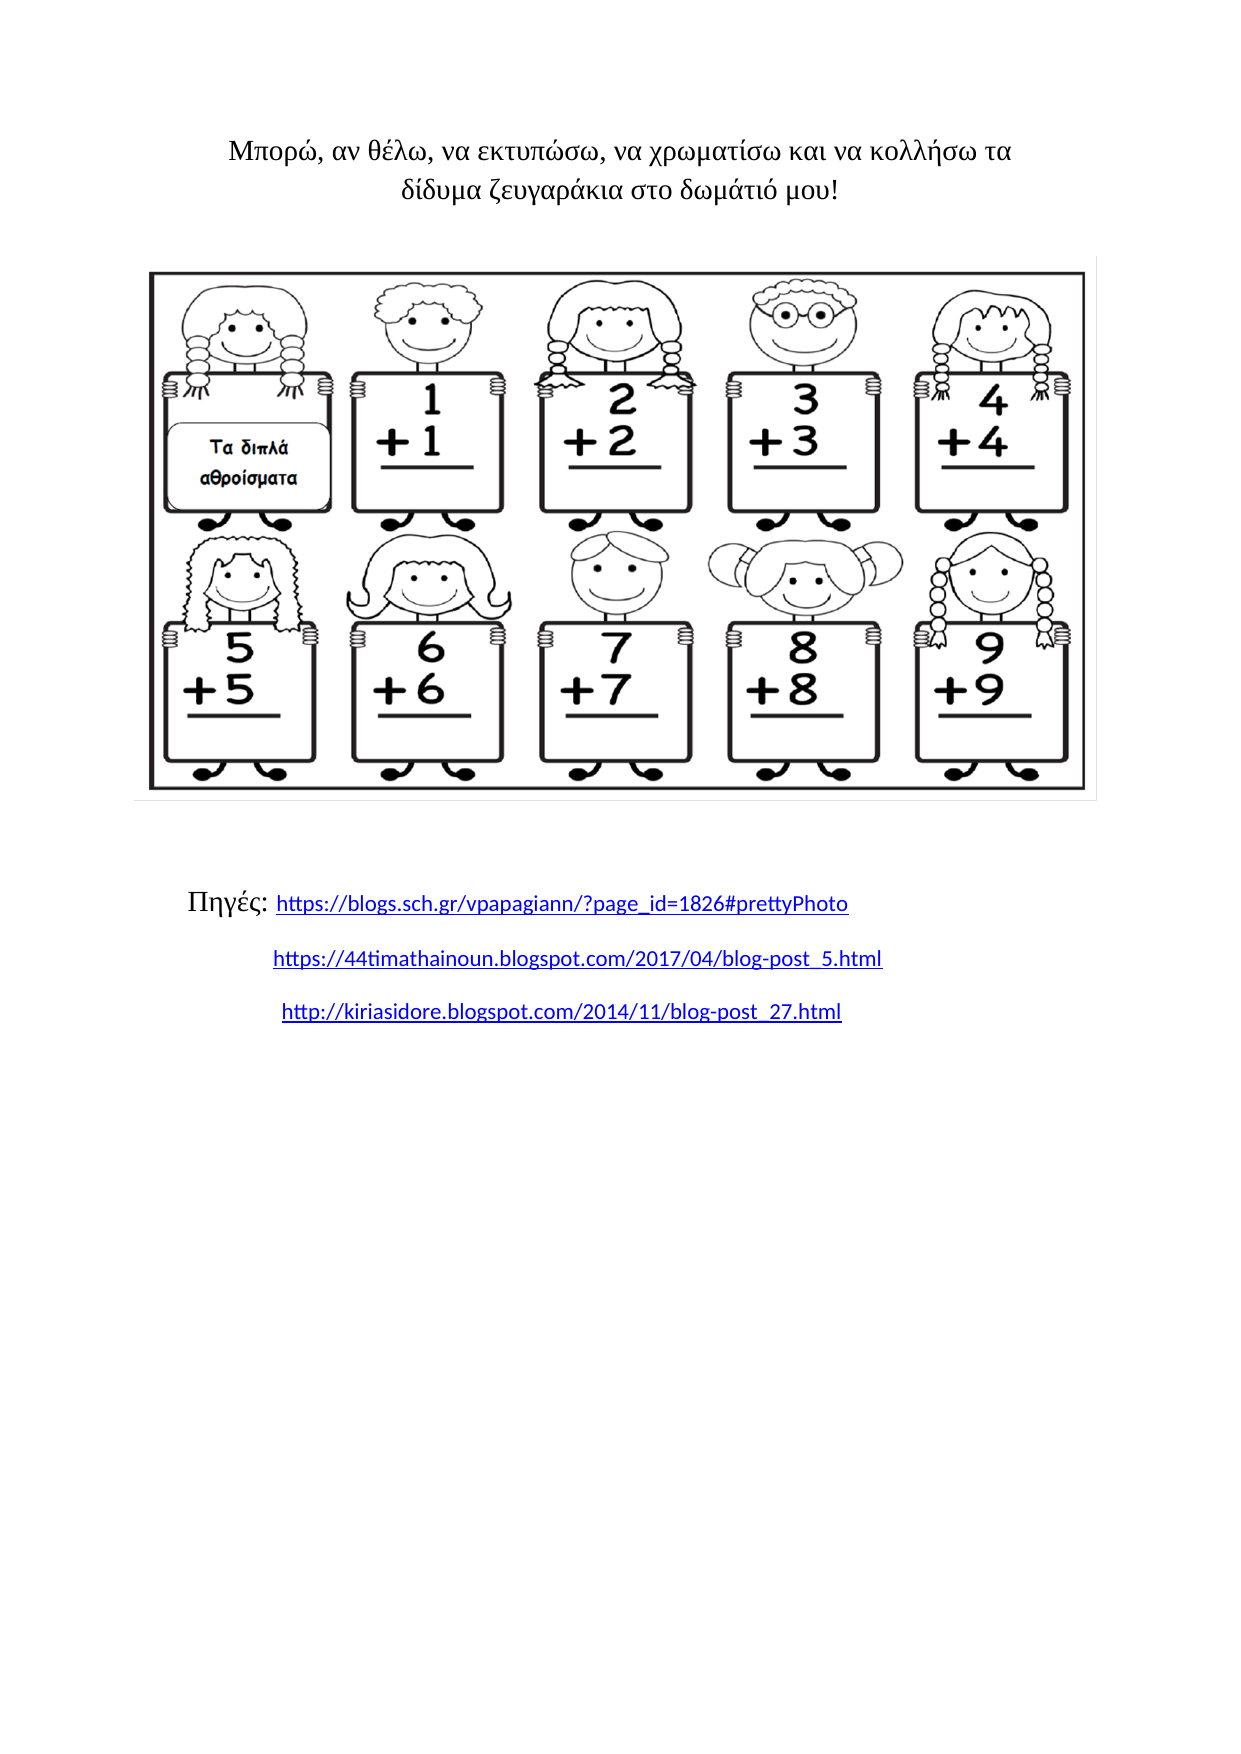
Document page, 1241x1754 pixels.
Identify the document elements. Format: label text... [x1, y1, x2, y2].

text https://44timathainoun.blogspot.com/2017/04/blog-post_5.html [187, 944, 1053, 972]
text Πηγές: https://blogs.sch.gr/vpapagiann/?page_id=1826#prettyPhoto [187, 884, 1053, 918]
text Μπορώ, αν θέλω, να εκτυπώσω, να χρωματίσω και να κολλήσω τα δίδυμα ζευγαράκια στο δωμάτιό μου! [187, 133, 1053, 206]
text http://kiriasidore.blogspot.com/2014/11/blog-post_27.html [187, 997, 1053, 1025]
picture [133, 255, 1097, 801]
